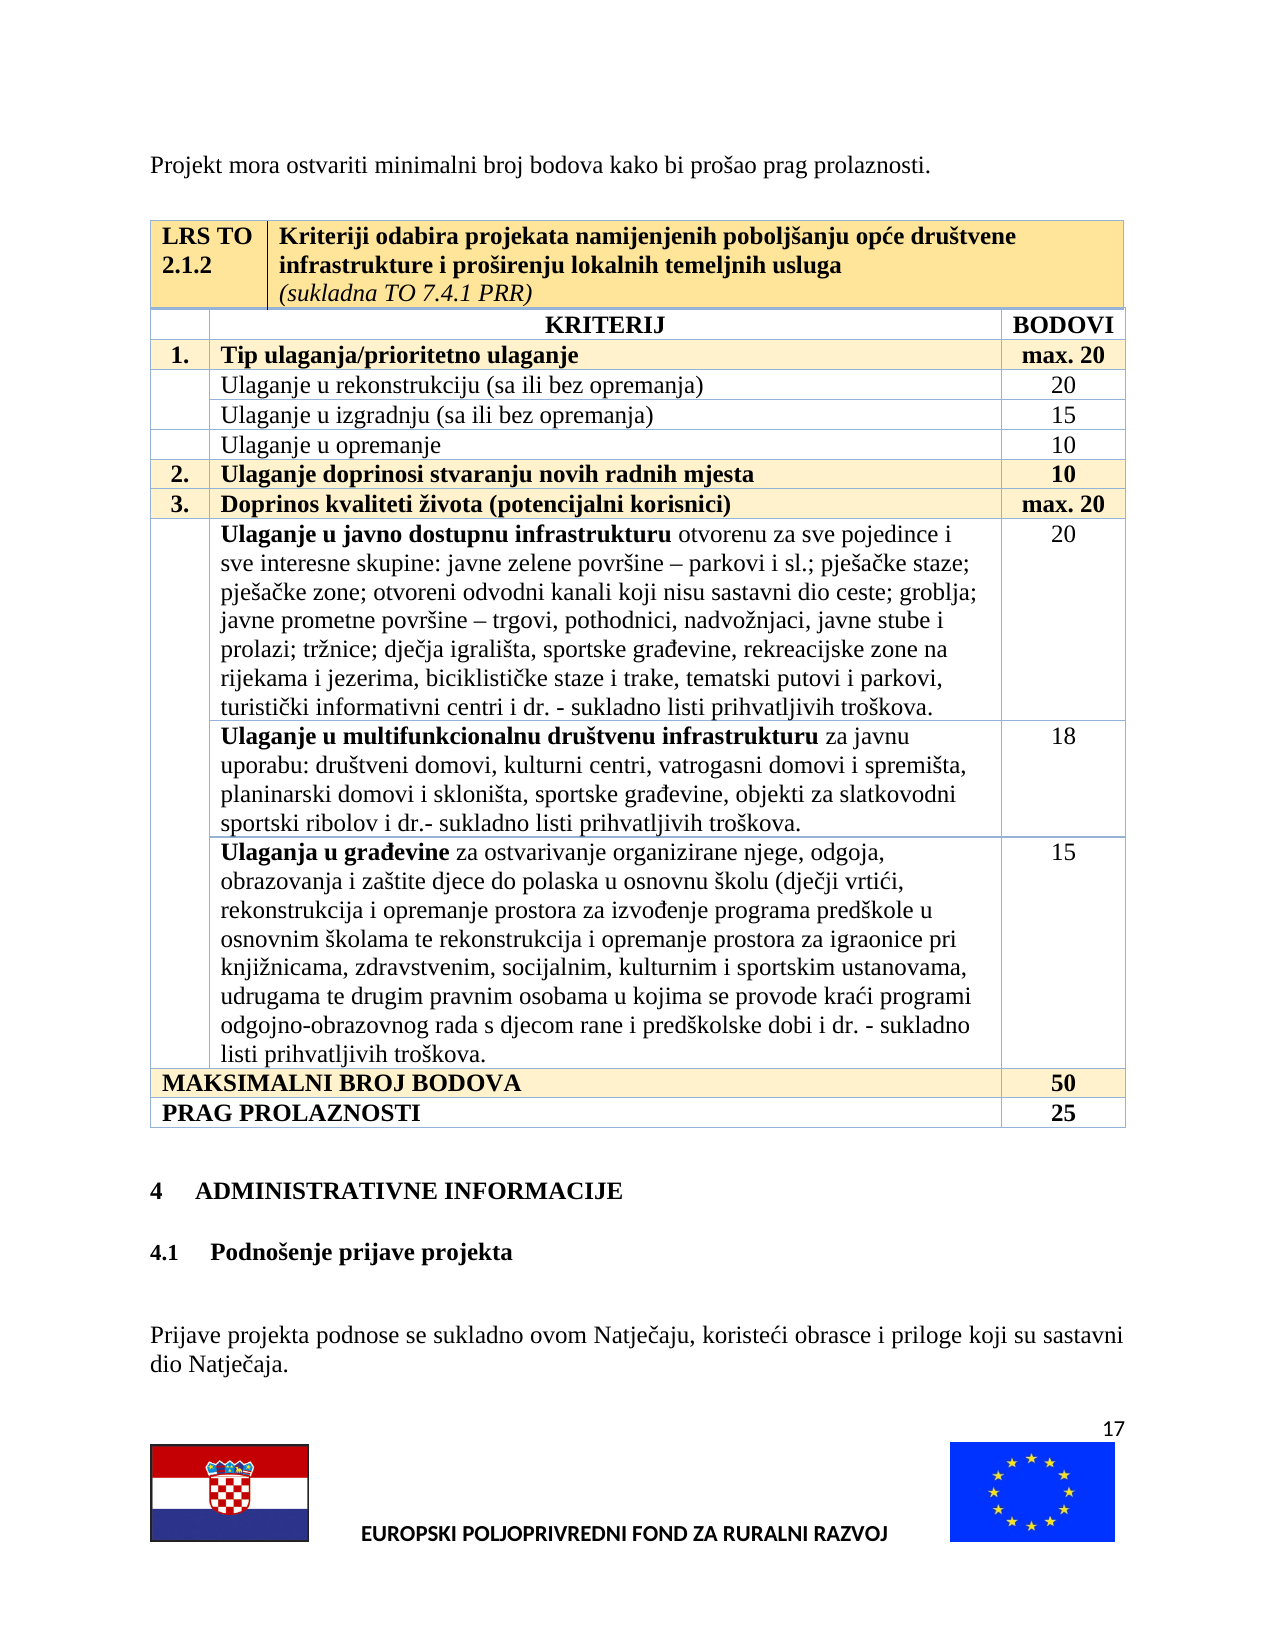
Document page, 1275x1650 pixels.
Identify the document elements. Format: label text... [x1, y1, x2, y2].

table_cell MAKSIMALNI BROJ BODOVA [151, 1069, 1001, 1097]
table_cell [151, 310, 209, 339]
table_cell max. 20 [1002, 340, 1125, 369]
table_cell [151, 430, 209, 458]
table_cell max. 20 [1002, 489, 1125, 518]
table_cell Ulaganje u opremanje [210, 430, 1001, 458]
table_cell [151, 370, 209, 429]
table_cell Ulaganje u javno dostupnu infrastrukturu otvorenu za sve pojedince i sve interesne skupine: javne zelene površine – parkovi i sl.; pješačke staze; pješačke zone; otvoreni odvodni kanali koji nisu sastavni dio ceste; groblja; javne prometne površine – trgovi, pothodnici, nadvožnjaci, javne stube i prolazi; tržnice; dječja igrališta, sportske građevine, rekreacijske zone na rijekama i jezerima, biciklističke staze i trake, tematski putovi i parkovi, turistički informativni centri i dr. - sukladno listi prihvatljivih troškova. [210, 519, 1001, 720]
table_cell 20 [1002, 370, 1125, 399]
table_cell 1. [151, 340, 209, 369]
subtitle Podnošenje prijave projekta [150, 1237, 1125, 1266]
table_cell BODOVI [1002, 308, 1125, 339]
table_cell Ulaganje u multifunkcionalnu društvenu infrastrukturu za javnu uporabu: društveni domovi, kulturni centri, vatrogasni domovi i spremišta, planinarski domovi i skloništa, sportske građevine, objekti za slatkovodni sportski ribolov i dr.- sukladno listi prihvatljivih troškova. [210, 721, 1001, 836]
subtitle ADMINISTRATIVNE INFORMACIJE [150, 1176, 1125, 1204]
table_cell Ulaganje u izgradnju (sa ili bez opremanja) [210, 400, 1001, 429]
table_cell 15 [1002, 838, 1125, 1067]
table_header Kriteriji odabira projekata namijenjenih poboljšanju opće društvene infrastrukture i proširenju lokalnih temeljnih usluga (sukladna TO 7.4.1 PRR) [268, 221, 1123, 307]
table_cell 20 [1002, 519, 1125, 720]
table_cell 15 [1002, 400, 1125, 429]
table_header LRS TO 2.1.2 [151, 221, 267, 307]
table_cell [151, 519, 209, 1067]
table_cell 18 [1002, 721, 1125, 836]
table_cell Ulaganje doprinosi stvaranju novih radnih mjesta [210, 460, 1001, 488]
picture [950, 1442, 1115, 1542]
table_cell Doprinos kvaliteti života (potencijalni korisnici) [210, 489, 1001, 518]
picture [150, 1444, 309, 1542]
table_cell 10 [1002, 430, 1125, 458]
table_cell Tip ulaganja/prioritetno ulaganje [210, 340, 1001, 369]
table_cell 3. [151, 489, 209, 518]
table_cell 10 [1002, 460, 1125, 488]
text Projekt mora ostvariti minimalni broj bodova kako bi prošao prag prolaznosti. [150, 150, 1125, 179]
table_cell 2. [151, 460, 209, 488]
table_cell PRAG PROLAZNOSTI [151, 1098, 1001, 1127]
table_cell Ulaganja u građevine za ostvarivanje organizirane njege, odgoja, obrazovanja i zaštite djece do polaska u osnovnu školu (dječji vrtići, rekonstrukcija i opremanje prostora za izvođenje programa predškole u osnovnim školama te rekonstrukcija i opremanje prostora za igraonice pri knjižnicama, zdravstvenim, socijalnim, kulturnim i sportskim ustanovama, udrugama te drugim pravnim osobama u kojima se provode kraći programi odgojno-obrazovnog rada s djecom rane i predškolske dobi i dr. - sukladno listi prihvatljivih troškova. [210, 838, 1001, 1067]
table_cell Ulaganje u rekonstrukciju (sa ili bez opremanja) [210, 370, 1001, 399]
table_cell 50 [1002, 1069, 1125, 1097]
text Prijave projekta podnose se sukladno ovom Natječaju, koristeći obrasce i priloge koji su sastavni dio Natječaja. [150, 1320, 1125, 1377]
table_cell KRITERIJ [210, 310, 1001, 339]
table_cell 25 [1002, 1098, 1125, 1127]
